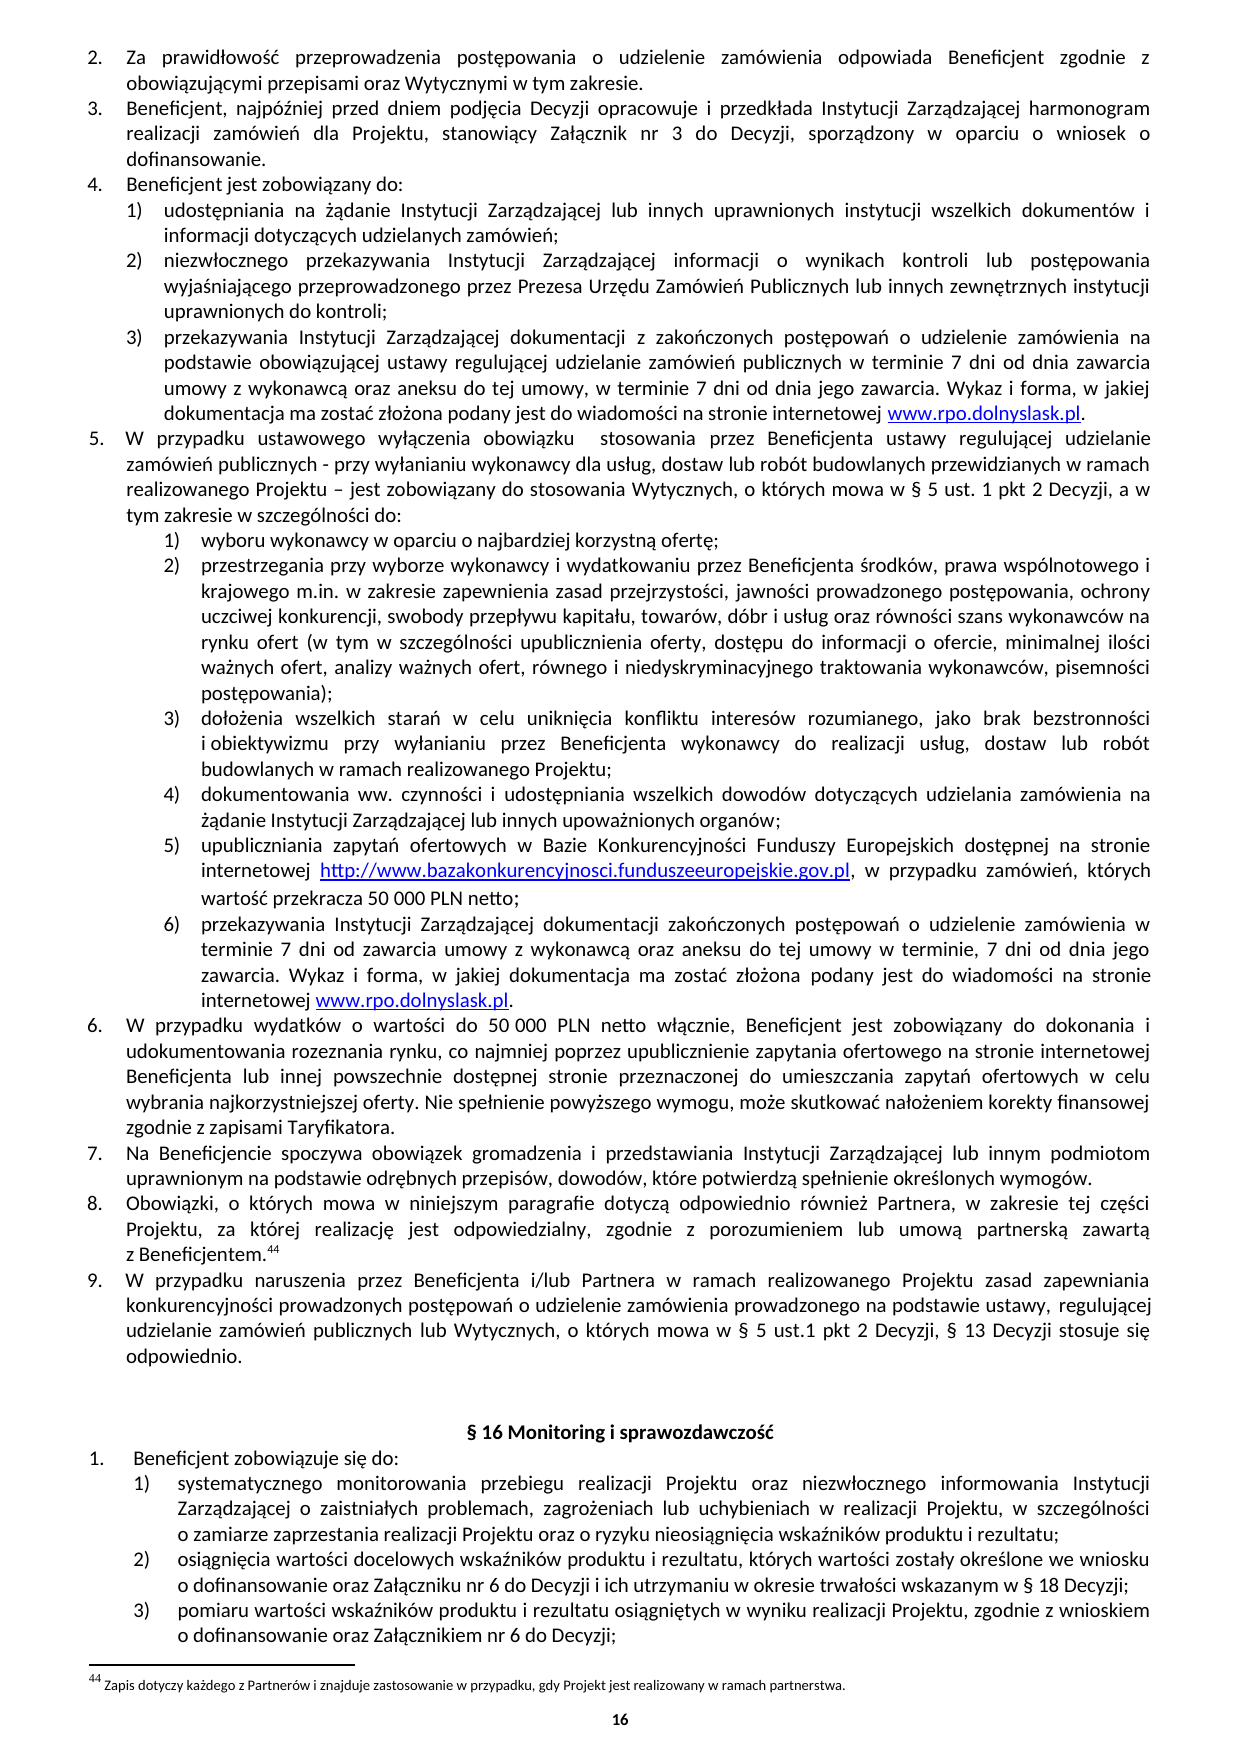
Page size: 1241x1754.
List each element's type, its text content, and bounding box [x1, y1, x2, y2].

list osiągnięcia wartości docelowych wskaźników produktu i rezultatu, których wartości zostały określone we wniosku o dofinansowanie oraz Załączniku nr 6 do Decyzji i ich utrzymaniu w okresie trwałości wskazanym w § 18 Decyzji; [133, 1546, 1152, 1597]
list niezwłocznego przekazywania Instytucji Zarządzającej informacji o wynikach kontroli lub postępowania wyjaśniającego przeprowadzonego przez Prezesa Urzędu Zamówień Publicznych lub innych zewnętrznych instytucji uprawnionych do kontroli; [126, 248, 1152, 324]
list Beneficjent, najpóźniej przed dniem podjęcia Decyzji opracowuje i przedkłada Instytucji Zarządzającej harmonogram realizacji zamówień dla Projektu, stanowiący Załącznik nr 3 do Decyzji, sporządzony w oparciu o wniosek o dofinansowanie. [87, 95, 1152, 171]
list pomiaru wartości wskaźników produktu i rezultatu osiągniętych w wyniku realizacji Projektu, zgodnie z wnioskiem o dofinansowanie oraz Załącznikiem nr 6 do Decyzji; [133, 1597, 1152, 1648]
list W przypadku naruszenia przez Beneficjenta i/lub Partnera w ramach realizowanego Projektu zasad zapewniania konkurencyjności prowadzonych postępowań o udzielenie zamówienia prowadzonego na podstawie ustawy, regulującej udzielanie zamówień publicznych lub Wytycznych, o których mowa w § 5 ust.1 pkt 2 Decyzji, § 13 Decyzji stosuje się odpowiednio. [87, 1267, 1152, 1368]
list przekazywania Instytucji Zarządzającej dokumentacji z zakończonych postępowań o udzielenie zamówienia na podstawie obowiązującej ustawy regulującej udzielanie zamówień publicznych w terminie 7 dni od dnia zawarcia umowy z wykonawcą oraz aneksu do tej umowy, w terminie 7 dni od dnia jego zawarcia. Wykaz i forma, w jakiej dokumentacja ma zostać złożona podany jest do wiadomości na stronie internetowej www.rpo.dolnyslask.pl. [126, 324, 1152, 426]
list upubliczniania zapytań ofertowych w Bazie Konkurencyjności Funduszy Europejskich dostępnej na stronie internetowej http://www.bazakonkurencyjnosci.funduszeeuropejskie.gov.pl, w przypadku zamówień, których wartość przekracza 50 000 PLN netto; [163, 832, 1152, 911]
list Na Beneficjencie spoczywa obowiązek gromadzenia i przedstawiania Instytucji Zarządzającej lub innym podmiotom uprawnionym na podstawie odrębnych przepisów, dowodów, które potwierdzą spełnienie określonych wymogów. [87, 1140, 1152, 1191]
list dokumentowania ww. czynności i udostępniania wszelkich dowodów dotyczących udzielania zamówienia na żądanie Instytucji Zarządzającej lub innych upoważnionych organów; [163, 781, 1152, 832]
list Beneficjent zobowiązuje się do: [89, 1445, 1152, 1470]
list Za prawidłowość przeprowadzenia postępowania o udzielenie zamówienia odpowiada Beneficjent zgodnie z obowiązującymi przepisami oraz Wytycznymi w tym zakresie. [87, 44, 1152, 95]
list Beneficjent jest zobowiązany do: [87, 171, 1152, 197]
list Obowiązki, o których mowa w niniejszym paragrafie dotyczą odpowiednio również Partnera, w zakresie tej części Projektu, za której realizację jest odpowiedzialny, zgodnie z porozumieniem lub umową partnerską zawartą z Beneficjentem. [87, 1191, 1152, 1267]
list W przypadku ustawowego wyłączenia obowiązku stosowania przez Beneficjenta ustawy regulującej udzielanie zamówień publicznych - przy wyłanianiu wykonawcy dla usług, dostaw lub robót budowlanych przewidzianych w ramach realizowanego Projektu – jest zobowiązany do stosowania Wytycznych, o których mowa w § 5 ust. 1 pkt 2 Decyzji, a w tym zakresie w szczególności do: [89, 426, 1152, 527]
list udostępniania na żądanie Instytucji Zarządzającej lub innych uprawnionych instytucji wszelkich dokumentów i informacji dotyczących udzielanych zamówień; [126, 197, 1152, 248]
text § 16 Monitoring i sprawozdawczość [89, 1419, 1152, 1445]
list W przypadku wydatków o wartości do 50 000 PLN netto włącznie, Beneficjent jest zobowiązany do dokonania i udokumentowania rozeznania rynku, co najmniej poprzez upublicznienie zapytania ofertowego na stronie internetowej Beneficjenta lub innej powszechnie dostępnej stronie przeznaczonej do umieszczania zapytań ofertowych w celu wybrania najkorzystniejszej oferty. Nie spełnienie powyższego wymogu, może skutkować nałożeniem korekty finansowej zgodnie z zapisami Taryfikatora. [87, 1013, 1152, 1140]
list przestrzegania przy wyborze wykonawcy i wydatkowaniu przez Beneficjenta środków, prawa wspólnotowego i krajowego m.in. w zakresie zapewnienia zasad przejrzystości, jawności prowadzonego postępowania, ochrony uczciwej konkurencji, swobody przepływu kapitału, towarów, dóbr i usług oraz równości szans wykonawców na rynku ofert (w tym w szczególności upublicznienia oferty, dostępu do informacji o ofercie, minimalnej ilości ważnych ofert, analizy ważnych ofert, równego i niedyskryminacyjnego traktowania wykonawców, pisemności postępowania); [163, 553, 1152, 705]
list wyboru wykonawcy w oparciu o najbardziej korzystną ofertę; [163, 527, 1152, 553]
list przekazywania Instytucji Zarządzającej dokumentacji zakończonych postępowań o udzielenie zamówienia w terminie 7 dni od zawarcia umowy z wykonawcą oraz aneksu do tej umowy w terminie, 7 dni od dnia jego zawarcia. Wykaz i forma, w jakiej dokumentacja ma zostać złożona podany jest do wiadomości na stronie internetowej www.rpo.dolnyslask.pl. [163, 911, 1152, 1013]
list systematycznego monitorowania przebiegu realizacji Projektu oraz niezwłocznego informowania Instytucji Zarządzającej o zaistniałych problemach, zagrożeniach lub uchybieniach w realizacji Projektu, w szczególności o zamiarze zaprzestania realizacji Projektu oraz o ryzyku nieosiągnięcia wskaźników produktu i rezultatu; [133, 1470, 1152, 1546]
list dołożenia wszelkich starań w celu uniknięcia konfliktu interesów rozumianego, jako brak bezstronności i obiektywizmu przy wyłanianiu przez Beneficjenta wykonawcy do realizacji usług, dostaw lub robót budowlanych w ramach realizowanego Projektu; [163, 705, 1152, 781]
